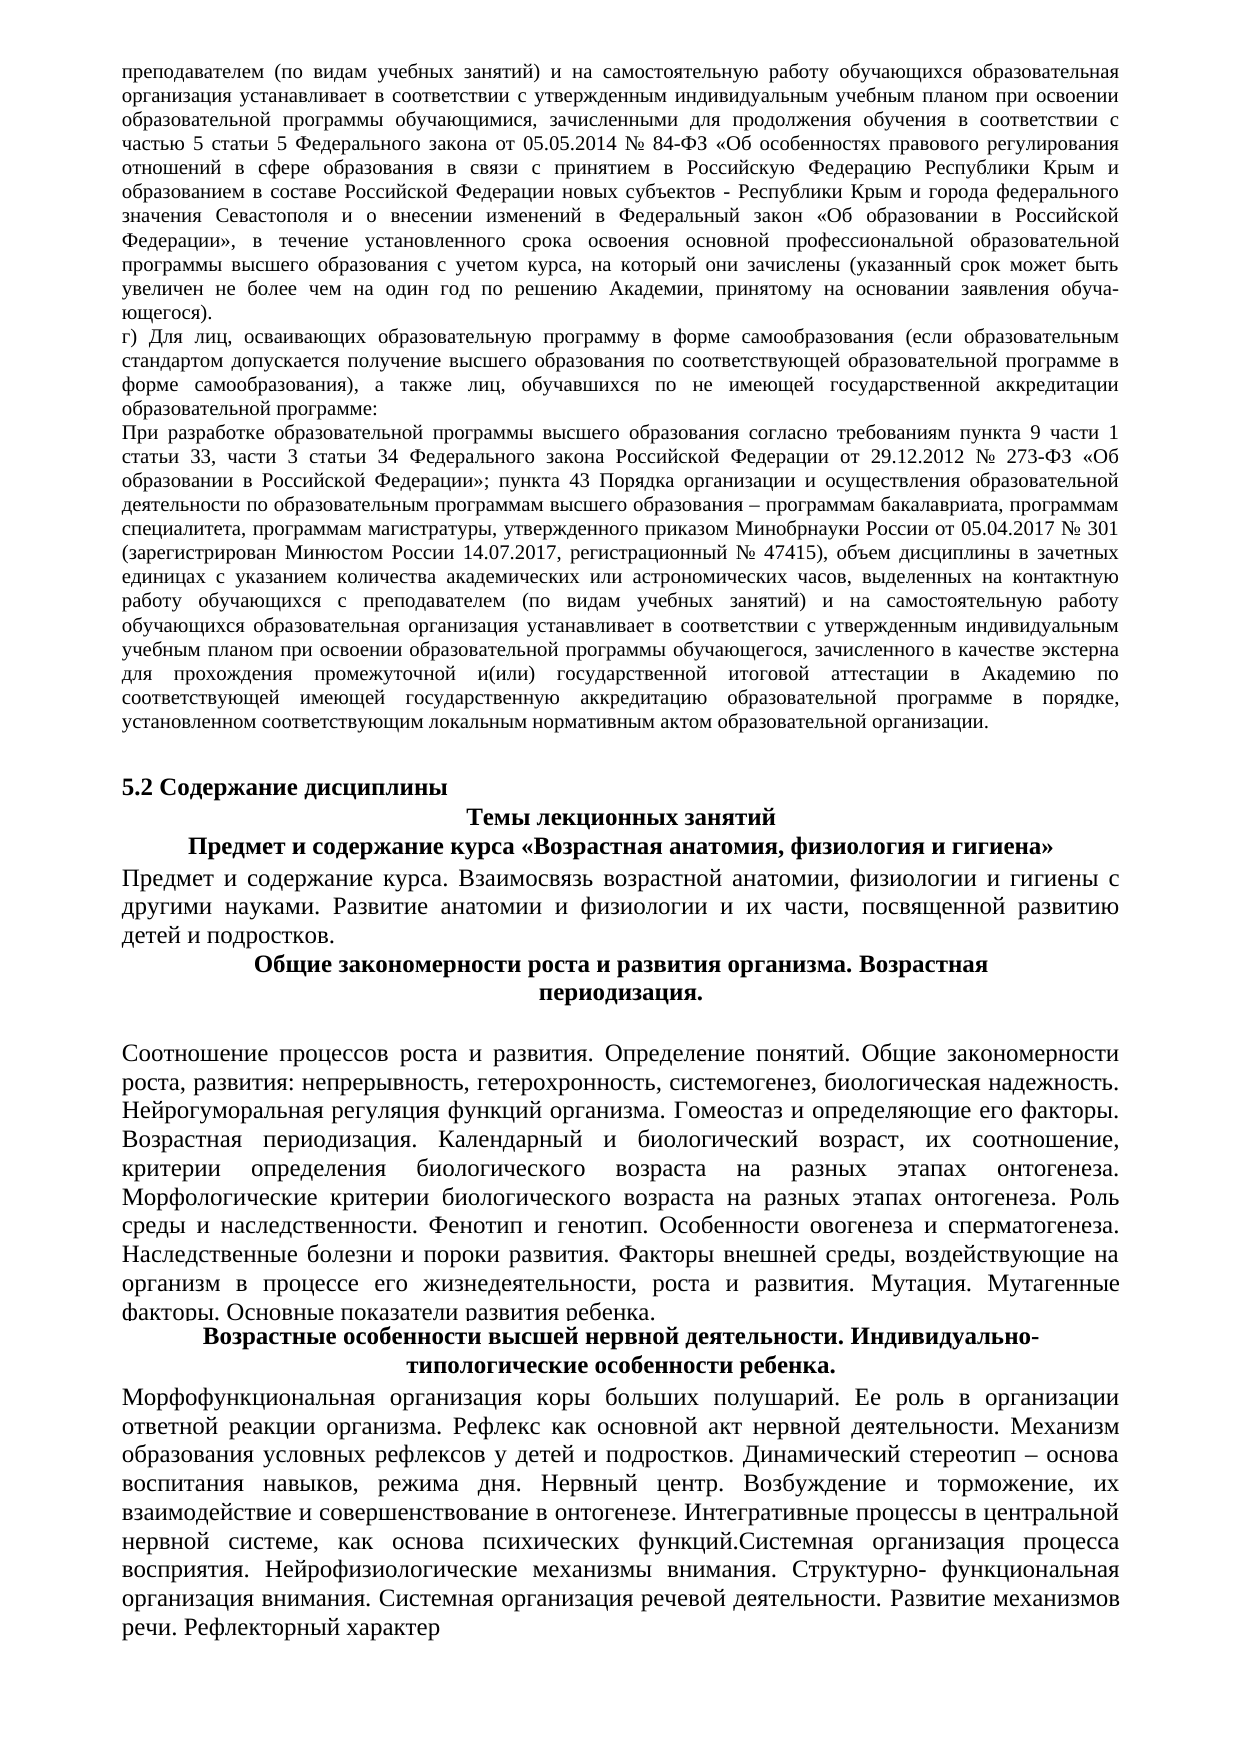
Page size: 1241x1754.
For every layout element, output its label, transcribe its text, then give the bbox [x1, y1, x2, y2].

table_cell Возрастные особенности высшей нервной деятельности. Индивидуально- типологические особенности ребенка. [118, 1321, 1124, 1382]
table_cell Предмет и содержание курса. Взаимосвязь возрастной анатомии, физиологии и гигиены с другими науками. Развитие анатомии и физиологии и их части, посвященной развитию детей и подростков. [118, 863, 1124, 949]
table_cell Предмет и содержание курса «Возрастная анатомия, физиология и гигиена» [118, 831, 1124, 863]
table_cell Общие закономерности роста и развития организма. Возрастная периодизация. [118, 949, 1124, 1038]
table_cell Морфофункциональная организация коры больших полушарий. Ее роль в организации ответной реакции организма. Рефлекс как основной акт нервной деятельности. Механизм образования условных рефлексов у детей и подростков. Динамический стереотип – основа воспитания навыков, режима дня. Нервный центр. Возбуждение и торможение, их взаимодействие и совершенствование в онтогенезе. Интегративные процессы в центральной нервной системе, как основа психических функций.Системная организация процесса восприятия. Нейрофизиологические механизмы внимания. Структурно- функциональная организация внимания. Системная организация речевой деятельности. Развитие механизмов речи. Рефлекторный характер [118, 1382, 1124, 1662]
table_cell Соотношение процессов роста и развития. Определение понятий. Общие закономерности роста, развития: непрерывность, гетерохронность, системогенез, биологическая надежность. Нейрогуморальная регуляция функций организма. Гомеостаз и определяющие его факторы. Возрастная периодизация. Календарный и биологический возраст, их соотношение, критерии определения биологического возраста на разных этапах онтогенеза. Морфологические критерии биологического возраста на разных этапах онтогенеза. Роль среды и наследственности. Фенотип и генотип. Особенности овогенеза и сперматогенеза. Наследственные болезни и пороки развития. Факторы внешней среды, воздействующие на организм в процессе его жизнедеятельности, роста и развития. Мутация. Мутагенные факторы. Основные показатели развития ребенка. [118, 1038, 1124, 1321]
table_cell 5.2 Содержание дисциплины [118, 741, 1124, 802]
table_cell Темы лекционных занятий [118, 802, 1124, 831]
table_header преподавателем (по видам учебных занятий) и на самостоятельную работу обучающихся образовательная организация устанавливает в соответствии с утвержденным индивидуальным учебным планом при освоении образовательной программы обучающимися, зачисленными для продолжения обучения в соответствии с частью 5 статьи 5 Федерального закона от 05.05.2014 № 84-ФЗ «Об особенностях правового регулирования отношений в сфере образования в связи с принятием в Российскую Федерацию Республики Крым и образованием в составе Российской Федерации новых субъектов - Республики Крым и города федерального значения Севастополя и о внесении изменений в Федеральный закон «Об образовании в Российской Федерации», в течение установленного срока освоения основной профессиональной образовательной программы высшего образования с учетом курса, на который они зачислены (указанный срок может быть увеличен не более чем на один год по решению Академии, принятому на основании заявления обуча-ющегося). г) Для лиц, осваивающих образовательную программу в форме самообразования (если образовательным стандартом допускается получение высшего образования по соответствующей образовательной программе в форме самообразования), а также лиц, обучавшихся по не имеющей государственной аккредитации образовательной программе: При разработке образовательной программы высшего образования согласно требованиям пункта 9 части 1 статьи 33, части 3 статьи 34 Федерального закона Российской Федерации от 29.12.2012 № 273-ФЗ «Об образовании в Российской Федерации»; пункта 43 Порядка организации и осуществления образовательной деятельности по образовательным программам высшего образования – программам бакалавриата, программам специалитета, программам магистратуры, утвержденного приказом Минобрнауки России от 05.04.2017 № 301 (зарегистрирован Минюстом России 14.07.2017, регистрационный № 47415), объем дисциплины в зачетных единицах с указанием количества академических или астрономических часов, выделенных на контактную работу обучающихся с преподавателем (по видам учебных занятий) и на самостоятельную работу обучающихся образовательная организация устанавливает в соответствии с утвержденным индивидуальным учебным планом при освоении образовательной программы обучающегося, зачисленного в качестве экстерна для прохождения промежуточной и(или) государственной итоговой аттестации в Академию по соответствующей имеющей государственную аккредитацию образовательной программе в порядке, установленном соответствующим локальным нормативным актом образовательной организации. [118, 59, 1124, 741]
